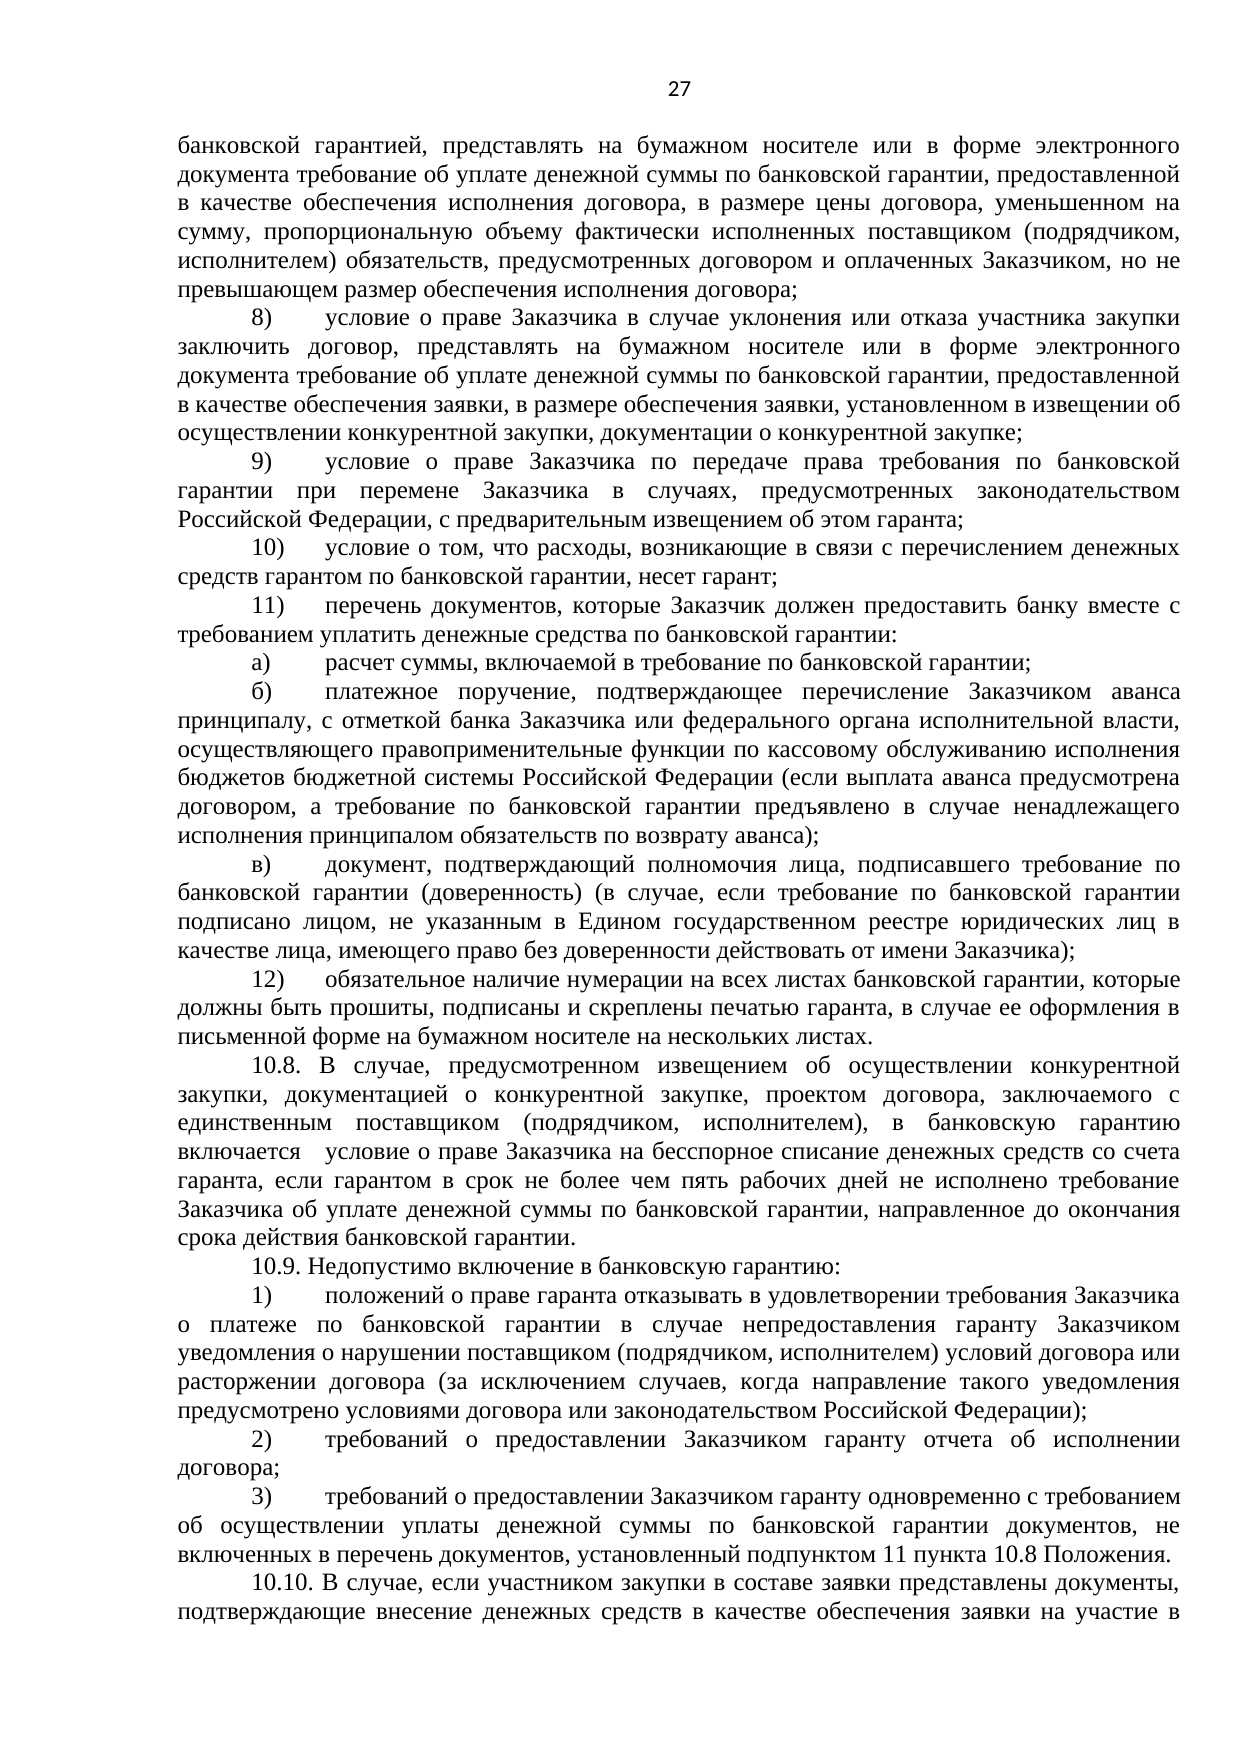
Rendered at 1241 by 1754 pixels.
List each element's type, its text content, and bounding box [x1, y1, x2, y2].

text 2) требований о предоставлении Заказчиком гаранту отчета об исполнении договора; [177, 1424, 1181, 1481]
text 11) перечень документов, которые Заказчик должен предоставить банку вместе с требованием уплатить денежные средства по банковской гарантии: [177, 590, 1181, 647]
text 10.9. Недопустимо включение в банковскую гарантию: [177, 1251, 1181, 1280]
text 10.8. В случае, предусмотренном извещением об осуществлении конкурентной закупки, документацией о конкурентной закупке, проектом договора, заключаемого с единственным поставщиком (подрядчиком, исполнителем), в банковскую гарантию включается условие о праве Заказчика на бесспорное списание денежных средств со счета гаранта, если гарантом в срок не более чем пять рабочих дней не исполнено требование Заказчика об уплате денежной суммы по банковской гарантии, направленное до окончания срока действия банковской гарантии. [177, 1050, 1181, 1251]
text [177, 130, 1181, 302]
text а) расчет суммы, включаемой в требование по банковской гарантии; [177, 647, 1181, 676]
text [177, 1567, 1181, 1625]
text 12) обязательное наличие нумерации на всех листах банковской гарантии, которые должны быть прошиты, подписаны и скреплены печатью гаранта, в случае ее оформления в письменной форме на бумажном носителе на нескольких листах. [177, 964, 1181, 1050]
text 10) условие о том, что расходы, возникающие в связи с перечислением денежных средств гарантом по банковской гарантии, несет гарант; [177, 532, 1181, 590]
text 3) требований о предоставлении Заказчиком гаранту одновременно с требованием об осуществлении уплаты денежной суммы по банковской гарантии документов, не включенных в перечень документов, установленный подпунктом 11 пункта 10.8 Положения. [177, 1481, 1181, 1567]
text 1) положений о праве гаранта отказывать в удовлетворении требования Заказчика о платеже по банковской гарантии в случае непредоставления гаранту Заказчиком уведомления о нарушении поставщиком (подрядчиком, исполнителем) условий договора или расторжении договора (за исключением случаев, когда направление такого уведомления предусмотрено условиями договора или законодательством Российской Федерации); [177, 1280, 1181, 1424]
text в) документ, подтверждающий полномочия лица, подписавшего требование по банковской гарантии (доверенность) (в случае, если требование по банковской гарантии подписано лицом, не указанным в Едином государственном реестре юридических лиц в качестве лица, имеющего право без доверенности действовать от имени Заказчика); [177, 849, 1181, 964]
text б) платежное поручение, подтверждающее перечисление Заказчиком аванса принципалу, с отметкой банка Заказчика или федерального органа исполнительной власти, осуществляющего правоприменительные функции по кассовому обслуживанию исполнения бюджетов бюджетной системы Российской Федерации (если выплата аванса предусмотрена договором, а требование по банковской гарантии предъявлено в случае ненадлежащего исполнения принципалом обязательств по возврату аванса); [177, 676, 1181, 849]
text 8) условие о праве Заказчика в случае уклонения или отказа участника закупки заключить договор, представлять на бумажном носителе или в форме электронного документа требование об уплате денежной суммы по банковской гарантии, предоставленной в качестве обеспечения заявки, в размере обеспечения заявки, установленном в извещении об осуществлении конкурентной закупки, документации о конкурентной закупке; [177, 302, 1181, 446]
text 9) условие о праве Заказчика по передаче права требования по банковской гарантии при перемене Заказчика в случаях, предусмотренных законодательством Российской Федерации, с предварительным извещением об этом гаранта; [177, 446, 1181, 532]
